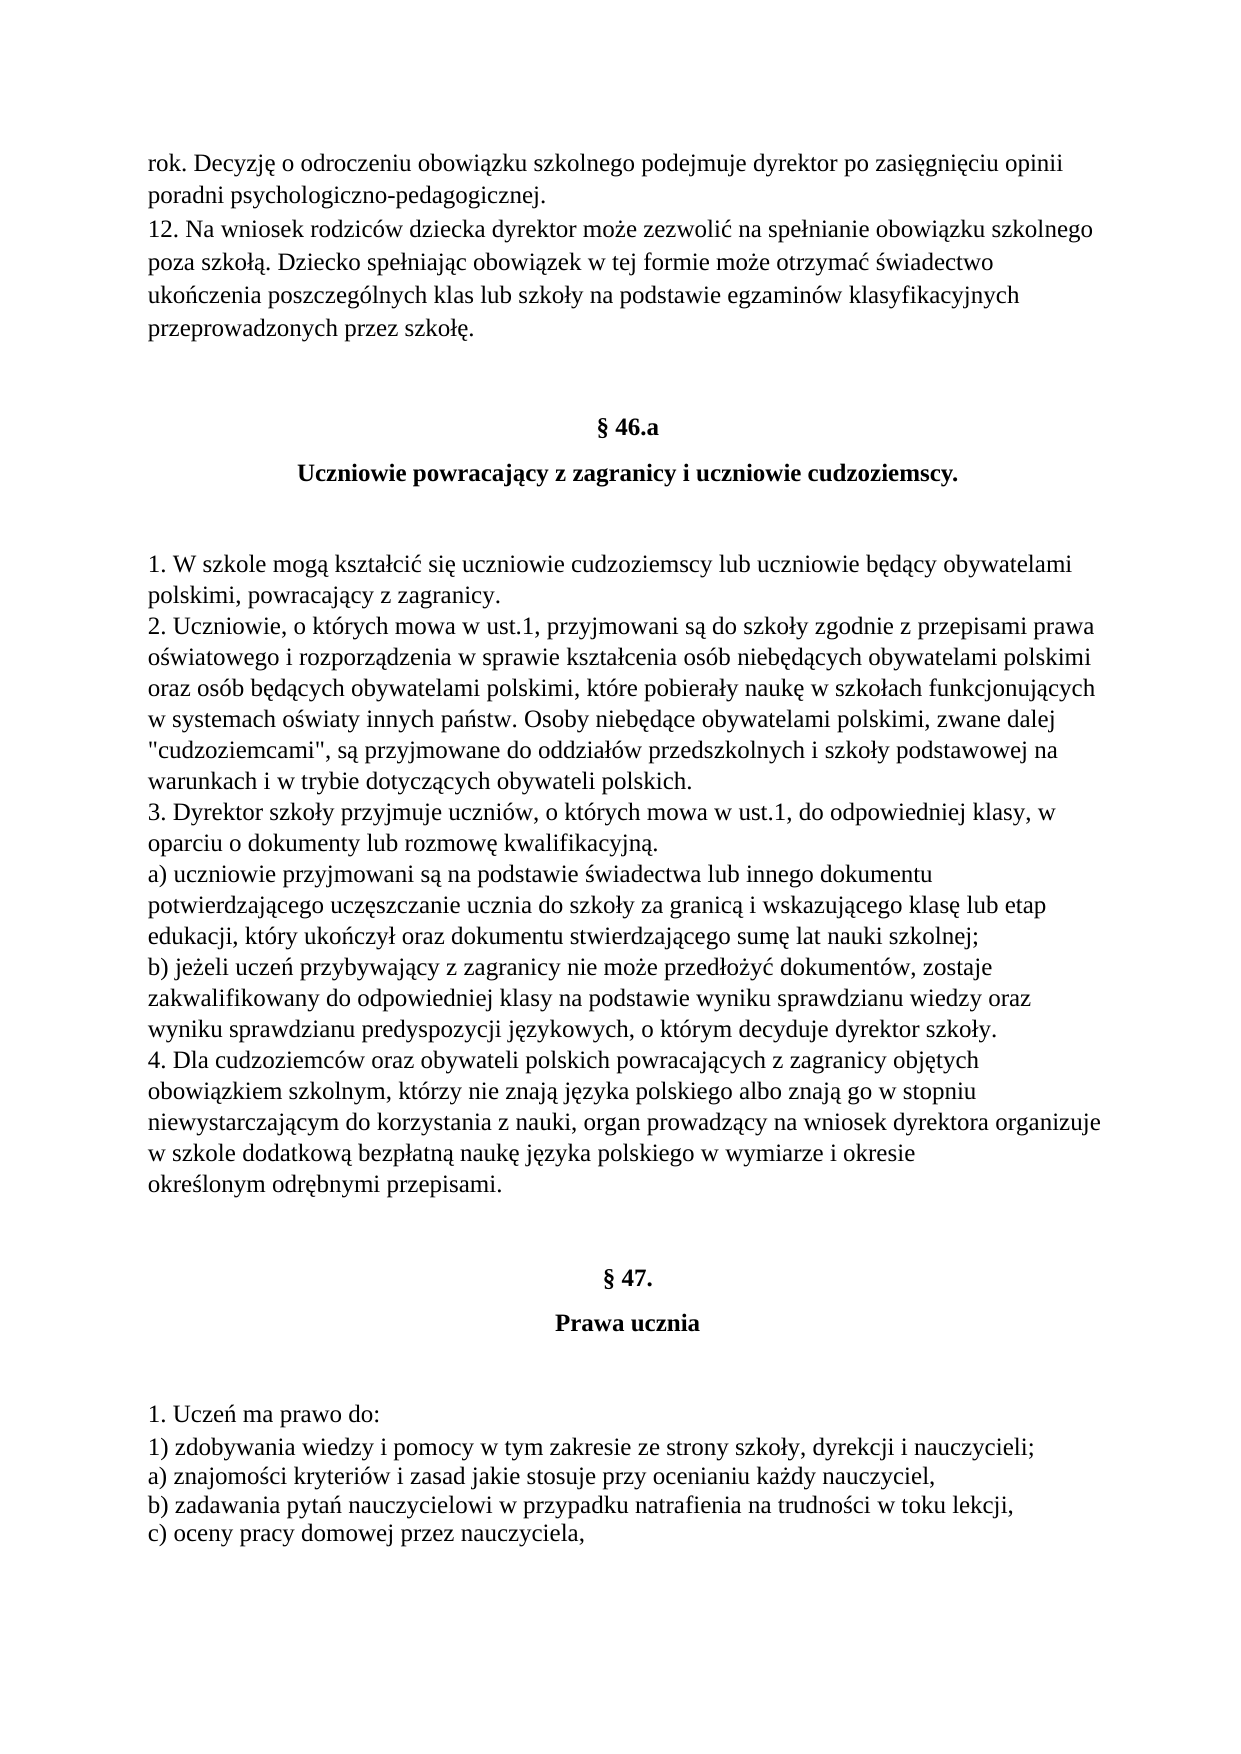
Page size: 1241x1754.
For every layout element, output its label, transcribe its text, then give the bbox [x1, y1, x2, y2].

text 1) zdobywania wiedzy i pomocy w tym zakresie ze strony szkoły, dyrekcji i nauczycieli; [148, 1432, 1107, 1461]
text a) znajomości kryteriów i zasad jakie stosuje przy ocenianiu każdy nauczyciel, [148, 1461, 1107, 1490]
text § 47. [148, 1263, 1107, 1291]
text 1. W szkole mogą kształcić się uczniowie cudzoziemscy lub uczniowie będący obywatelami polskimi, powracający z zagranicy. 2. Uczniowie, o których mowa w ust.1, przyjmowani są do szkoły zgodnie z przepisami prawa oświatowego i rozporządzenia w sprawie kształcenia osób niebędących obywatelami polskimi oraz osób będących obywatelami polskimi, które pobierały naukę w szkołach funkcjonujących w systemach oświaty innych państw. Osoby niebędące obywatelami polskimi, zwane dalej "cudzoziemcami", są przyjmowane do oddziałów przedszkolnych i szkoły podstawowej na warunkach i w trybie dotyczących obywateli polskich. 3. Dyrektor szkoły przyjmuje uczniów, o których mowa w ust.1, do odpowiedniej klasy, w oparciu o dokumenty lub rozmowę kwalifikacyjną. a) uczniowie przyjmowani są na podstawie świadectwa lub innego dokumentu potwierdzającego uczęszczanie ucznia do szkoły za granicą i wskazującego klasę lub etap edukacji, który ukończył oraz dokumentu stwierdzającego sumę lat nauki szkolnej; b) jeżeli uczeń przybywający z zagranicy nie może przedłożyć dokumentów, zostaje zakwalifikowany do odpowiedniej klasy na podstawie wyniku sprawdzianu wiedzy oraz wyniku sprawdzianu predyspozycji językowych, o którym decyduje dyrektor szkoły. 4. Dla cudzoziemców oraz obywateli polskich powracających z zagranicy objętych obowiązkiem szkolnym, którzy nie znają języka polskiego albo znają go w stopniu niewystarczającym do korzystania z nauki, organ prowadzący na wniosek dyrektora organizuje w szkole dodatkową bezpłatną naukę języka polskiego w wymiarze i okresie określonym odrębnymi przepisami. [148, 549, 1107, 1198]
text § 46.a [148, 412, 1107, 441]
text b) zadawania pytań nauczycielowi w przypadku natrafienia na trudności w toku lekcji, [148, 1490, 1107, 1518]
text c) oceny pracy domowej przez nauczyciela, [148, 1518, 1107, 1547]
text 1. Uczeń ma prawo do: [148, 1399, 1107, 1428]
text Prawa ucznia [148, 1308, 1107, 1337]
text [148, 148, 1107, 341]
text Uczniowie powracający z zagranicy i uczniowie cudzoziemscy. [148, 458, 1107, 486]
